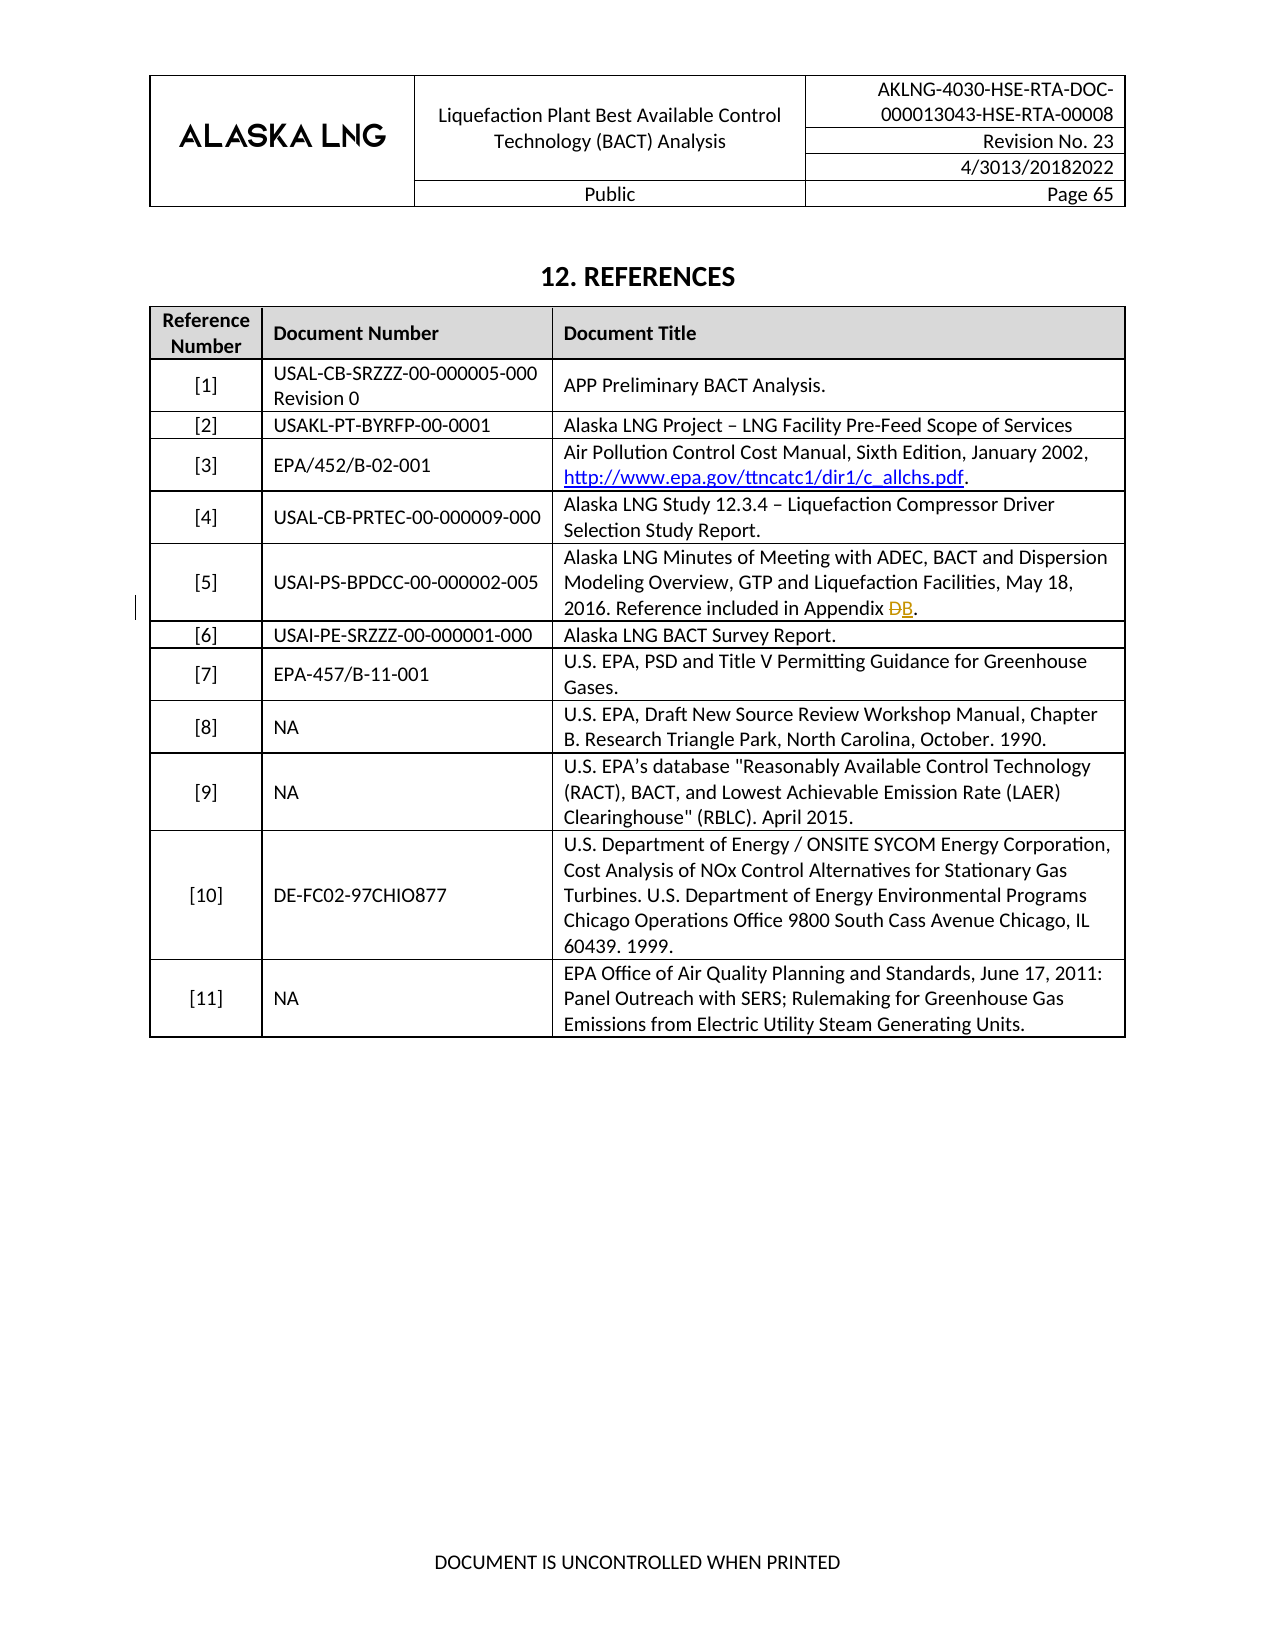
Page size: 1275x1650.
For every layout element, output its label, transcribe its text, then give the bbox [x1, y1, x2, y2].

table_cell [6] [151, 622, 261, 647]
table_cell Alaska LNG Study 12.3.4 – Liquefaction Compressor Driver Selection Study Report. [553, 492, 1124, 542]
table_cell [5] [151, 544, 261, 620]
table_cell EPA/452/B-02-001 [263, 439, 552, 490]
table_cell [11] [151, 960, 261, 1036]
table_cell USAL-CB-PRTEC-00-000009-000 [263, 492, 552, 542]
table_cell [2] [151, 412, 261, 438]
table_header Document Title [553, 307, 1124, 358]
table_cell APP Preliminary BACT Analysis. [553, 360, 1124, 411]
subtitle References [150, 258, 1125, 293]
table_cell NA [263, 701, 552, 752]
table_cell U.S. EPA, PSD and Title V Permitting Guidance for Greenhouse Gases. [553, 649, 1124, 699]
table_cell USAI-PS-BPDCC-00-000002-005 [263, 544, 552, 620]
table_cell [8] [151, 701, 261, 752]
table_cell USAL-CB-SRZZZ-00-000005-000 Revision 0 [263, 360, 552, 411]
table_cell Alaska LNG Minutes of Meeting with ADEC, BACT and Dispersion Modeling Overview, GTP and Liquefaction Facilities, May 18, 2016. Reference included in Appendix . [553, 544, 1124, 620]
table_cell NA [263, 754, 552, 830]
table_cell USAI-PE-SRZZZ-00-000001-000 [263, 622, 552, 647]
table_cell [4] [151, 492, 261, 542]
table_cell NA [263, 960, 552, 1036]
table_cell [9] [151, 754, 261, 830]
table_header Document Number [263, 307, 552, 358]
table_cell [3] [151, 439, 261, 490]
table_cell [7] [151, 649, 261, 699]
table_cell DE-FC02-97CHIO877 [263, 831, 552, 958]
table_cell EPA Office of Air Quality Planning and Standards, June 17, 2011: Panel Outreach with SERS; Rulemaking for Greenhouse Gas Emissions from Electric Utility Steam Generating Units. [553, 960, 1124, 1036]
table_cell U.S. EPA’s database "Reasonably Available Control Technology (RACT), BACT, and Lowest Achievable Emission Rate (LAER) Clearinghouse" (RBLC). April 2015. [553, 754, 1124, 830]
table_cell Alaska LNG Project – LNG Facility Pre-Feed Scope of Services [553, 412, 1124, 438]
table_cell U.S. EPA, Draft New Source Review Workshop Manual, Chapter B. Research Triangle Park, North Carolina, October. 1990. [553, 701, 1124, 752]
table_cell U.S. Department of Energy / ONSITE SYCOM Energy Corporation, Cost Analysis of NOx Control Alternatives for Stationary Gas Turbines. U.S. Department of Energy Environmental Programs Chicago Operations Office 9800 South Cass Avenue Chicago, IL 60439. 1999. [553, 831, 1124, 958]
table_cell Air Pollution Control Cost Manual, Sixth Edition, January 2002, http://www.epa.gov/ttncatc1/dir1/c_allchs.pdf. [553, 439, 1124, 490]
table_cell [10] [151, 831, 261, 958]
table_cell Alaska LNG BACT Survey Report. [553, 622, 1124, 647]
picture [165, 109, 399, 161]
table_cell [1] [151, 360, 261, 411]
table_header Reference Number [151, 307, 262, 358]
table_cell USAKL-PT-BYRFP-00-0001 [263, 412, 552, 438]
table_cell EPA-457/B-11-001 [263, 649, 552, 699]
